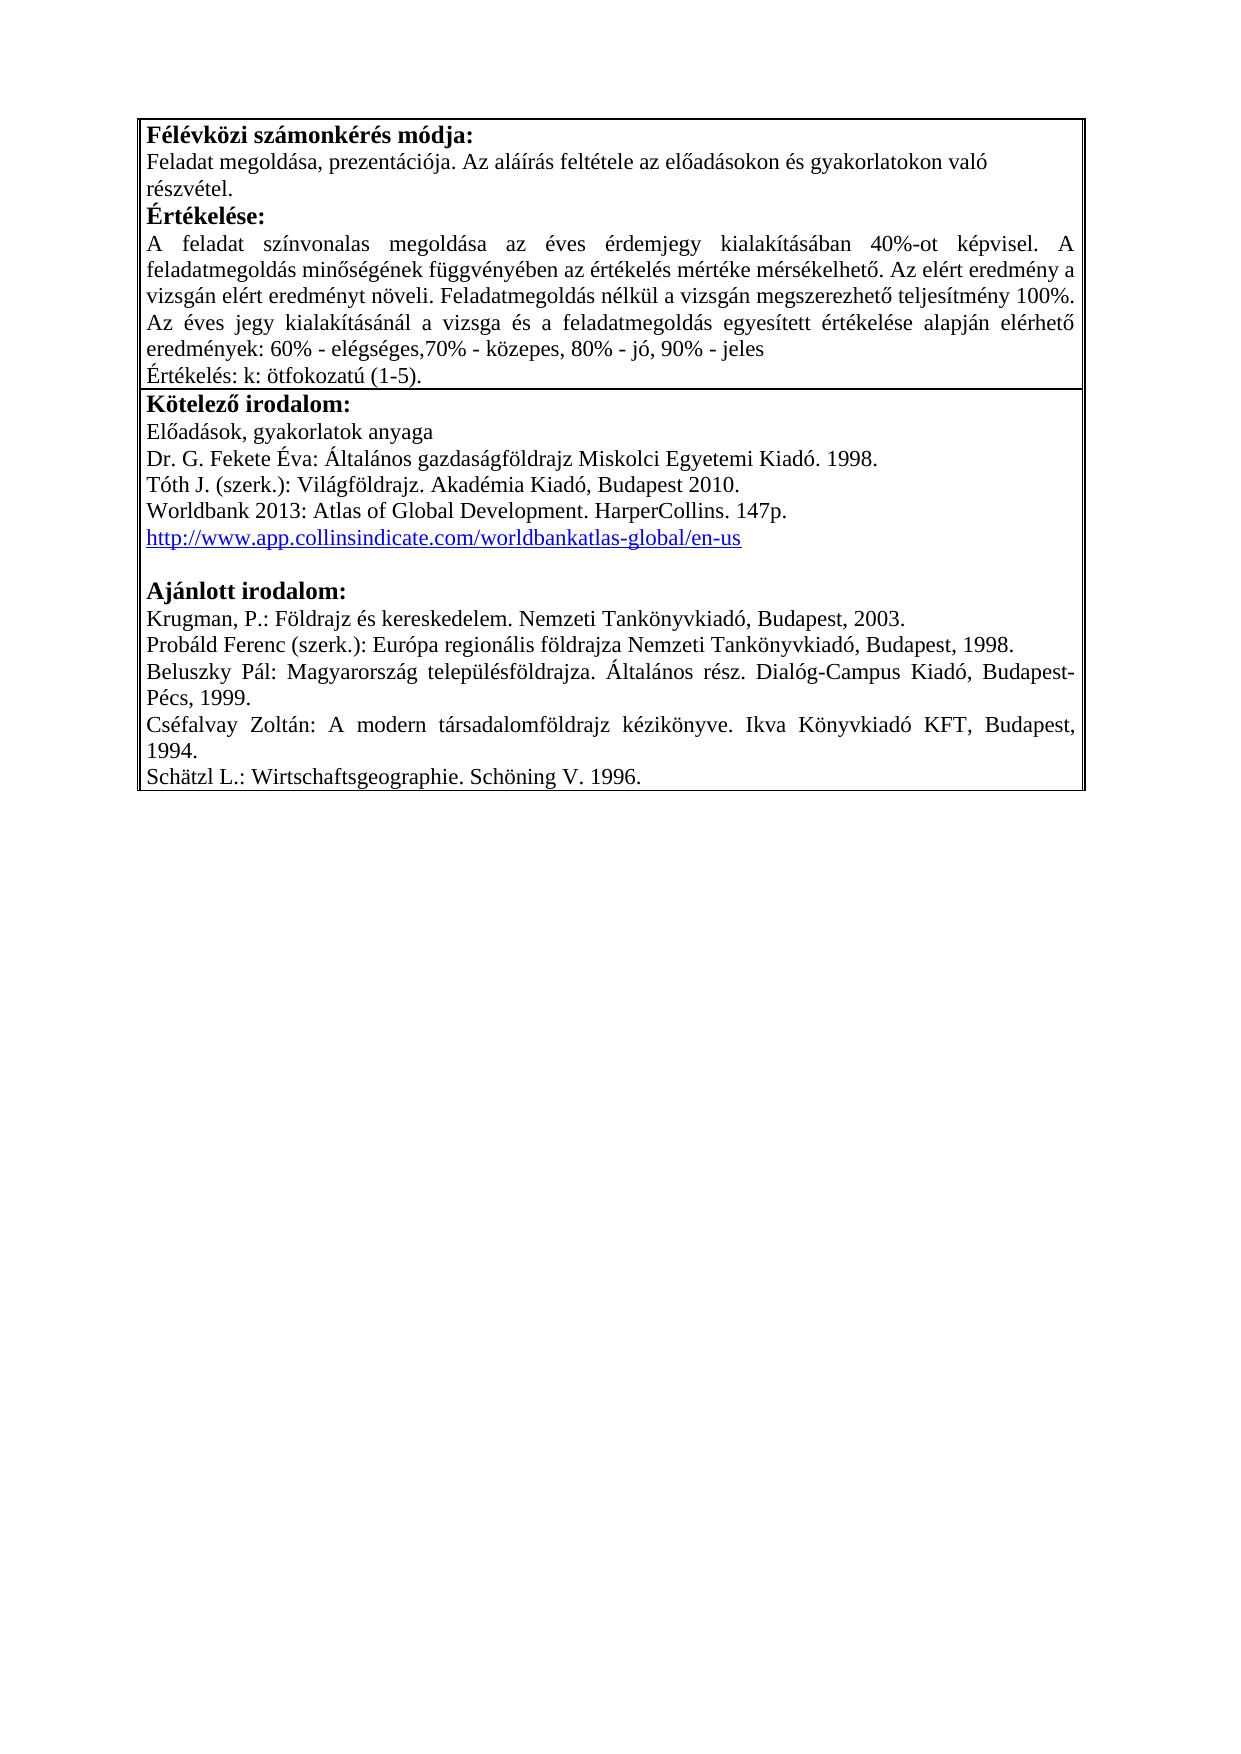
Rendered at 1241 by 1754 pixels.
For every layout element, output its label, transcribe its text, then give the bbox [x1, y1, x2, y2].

table_cell Kötelező irodalom: Előadások, gyakorlatok anyaga Dr. G. Fekete Éva: Általános gazdaságföldrajz Miskolci Egyetemi Kiadó. 1998. Tóth J. (szerk.): Világföldrajz. Akadémia Kiadó, Budapest 2010. Worldbank 2013: Atlas of Global Development. HarperCollins. 147p. http://www.app.collinsindicate.com/worldbankatlas-global/en-us Ajánlott irodalom: Krugman, P.: Földrajz és kereskedelem. Nemzeti Tankönyvkiadó, Budapest, 2003. Probáld Ferenc (szerk.): Európa regionális földrajza Nemzeti Tankönyvkiadó, Budapest, 1998. Beluszky Pál: Magyarország településföldrajza. Általános rész. Dialóg-Campus Kiadó, Budapest-Pécs, 1999. Cséfalvay Zoltán: A modern társadalomföldrajz kézikönyve. Ikva Könyvkiadó KFT, Budapest, 1994. Schätzl L.: Wirtschaftsgeographie. Schöning V. 1996. [141, 390, 1082, 790]
table_cell Félévközi számonkérés módja: Feladat megoldása, prezentációja. Az aláírás feltétele az előadásokon és gyakorlatokon való részvétel. Értékelése: A feladat színvonalas megoldása az éves érdemjegy kialakításában 40%-ot képvisel. A feladatmegoldás minőségének függvényében az értékelés mértéke mérsékelhető. Az elért eredmény a vizsgán elért eredményt növeli. Feladatmegoldás nélkül a vizsgán megszerezhető teljesítmény 100%. Az éves jegy kialakításánál a vizsga és a feladatmegoldás egyesített értékelése alapján elérhető eredmények: 60% - elégséges,70% - közepes, 80% - jó, 90% - jeles Értékelés: k: ötfokozatú (1-5). [141, 120, 1082, 388]
